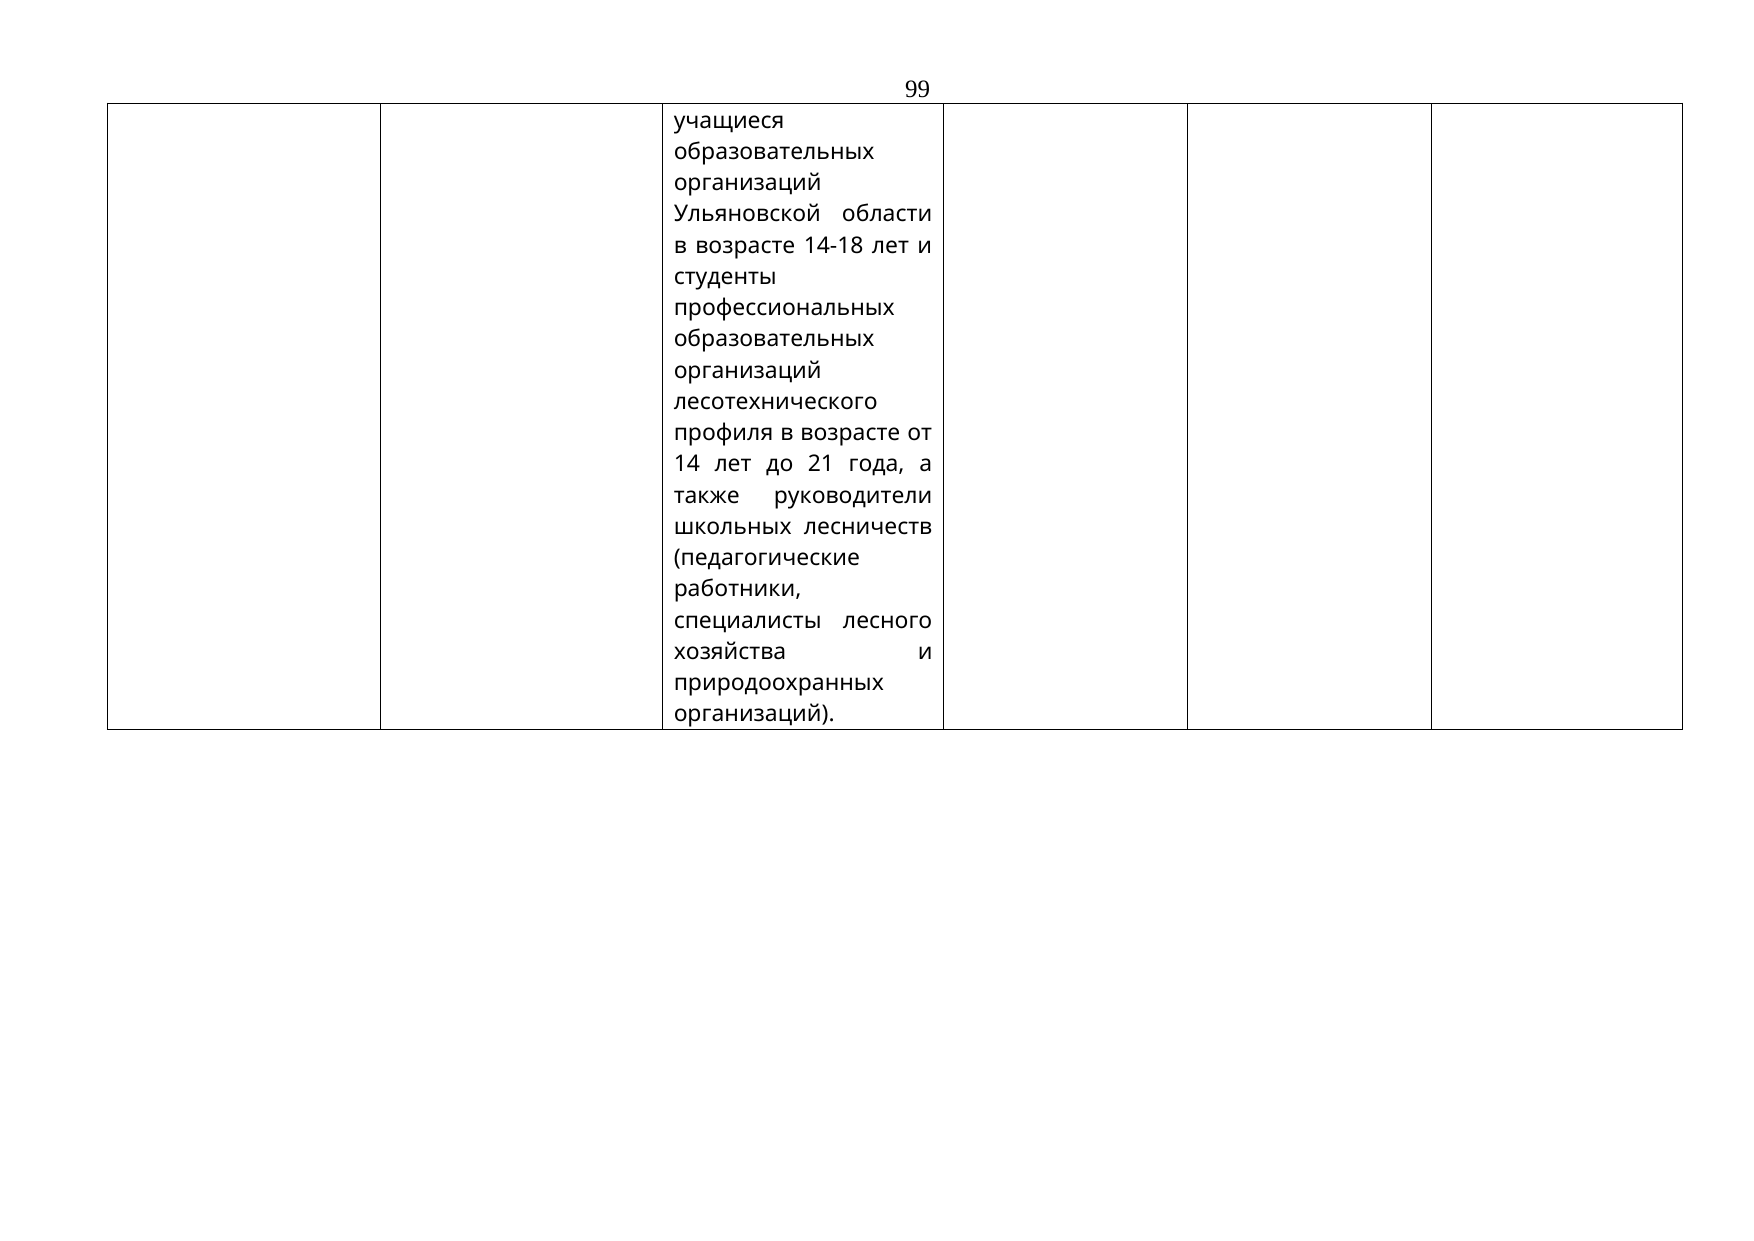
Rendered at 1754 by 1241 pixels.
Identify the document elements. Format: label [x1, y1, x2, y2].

table_cell [663, 104, 943, 729]
table_cell [1432, 104, 1682, 729]
table_cell [381, 104, 662, 729]
table_cell [1188, 104, 1431, 729]
table_cell [944, 104, 1187, 729]
table_cell [108, 104, 380, 729]
